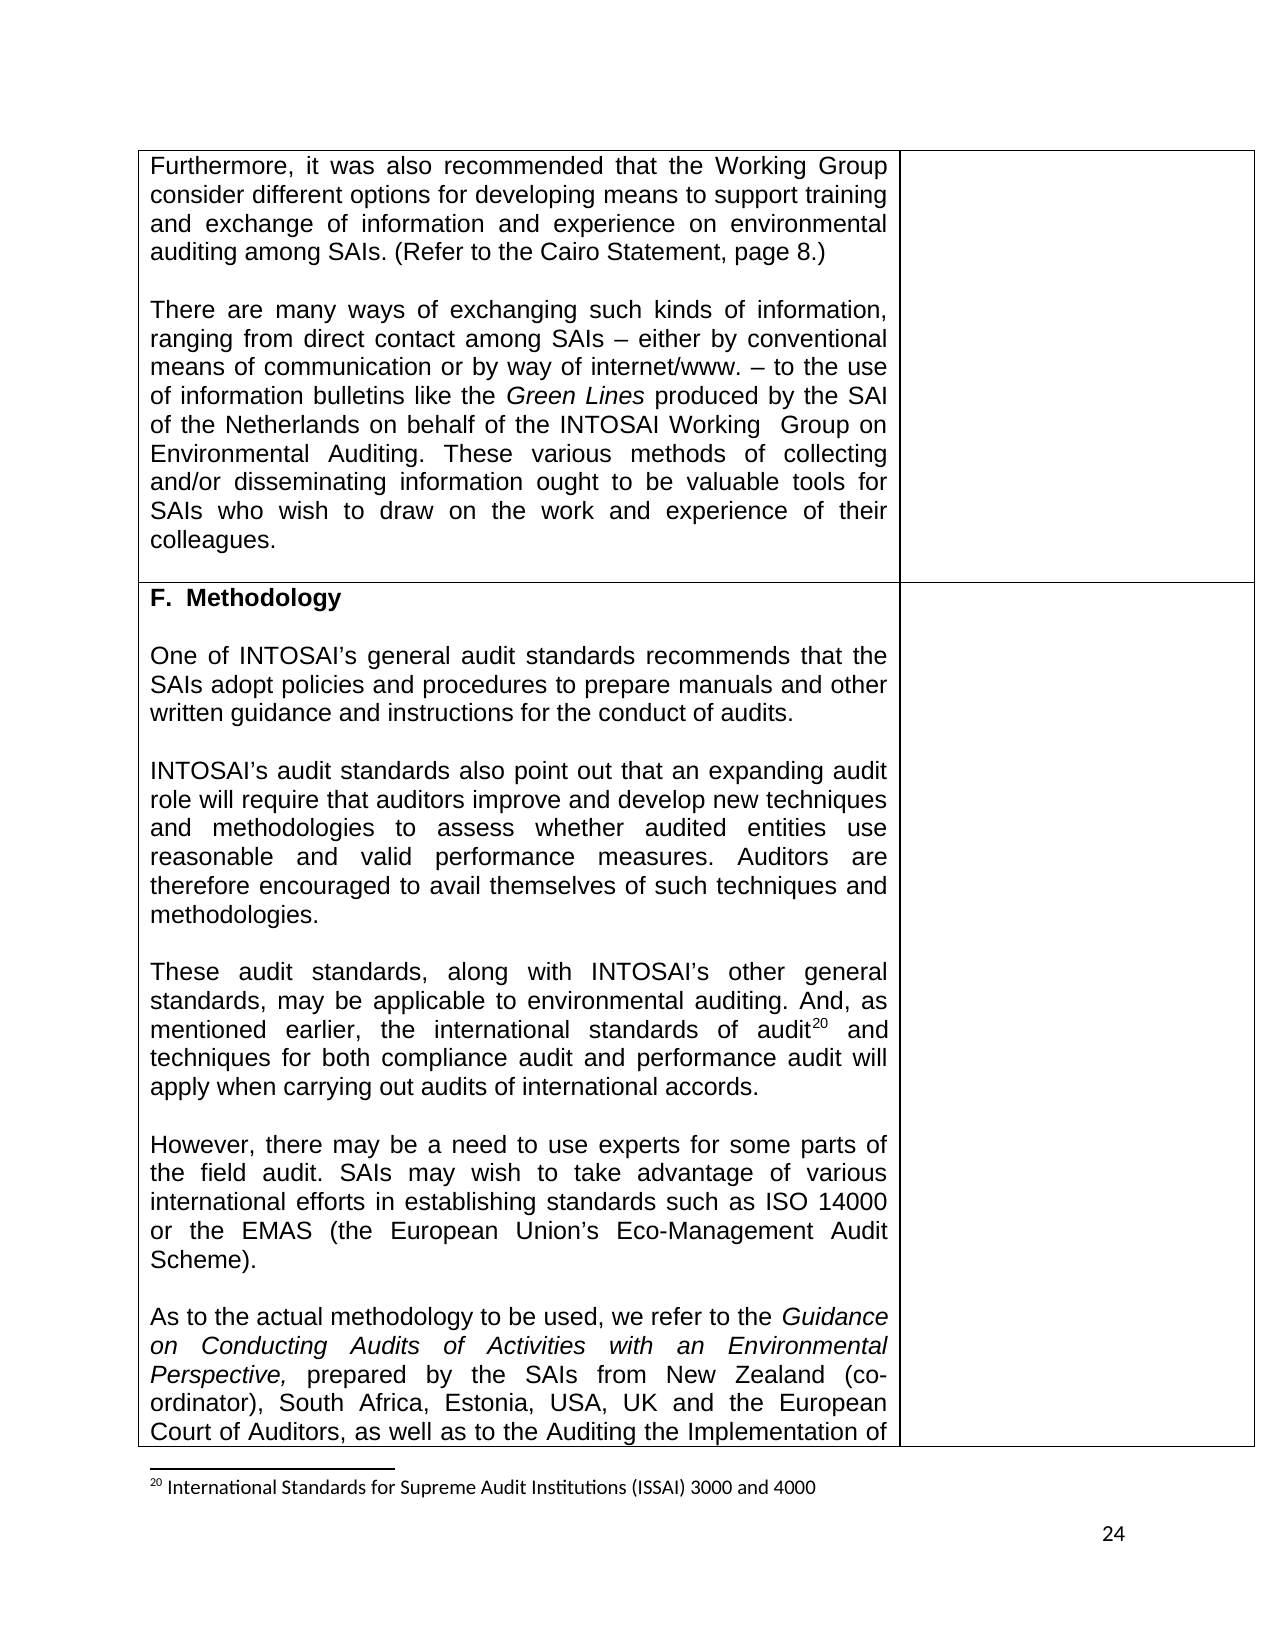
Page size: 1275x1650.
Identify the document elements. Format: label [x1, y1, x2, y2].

table_cell [901, 151, 1254, 582]
table_cell [139, 583, 899, 1446]
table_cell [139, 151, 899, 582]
table_cell [901, 583, 1254, 1446]
